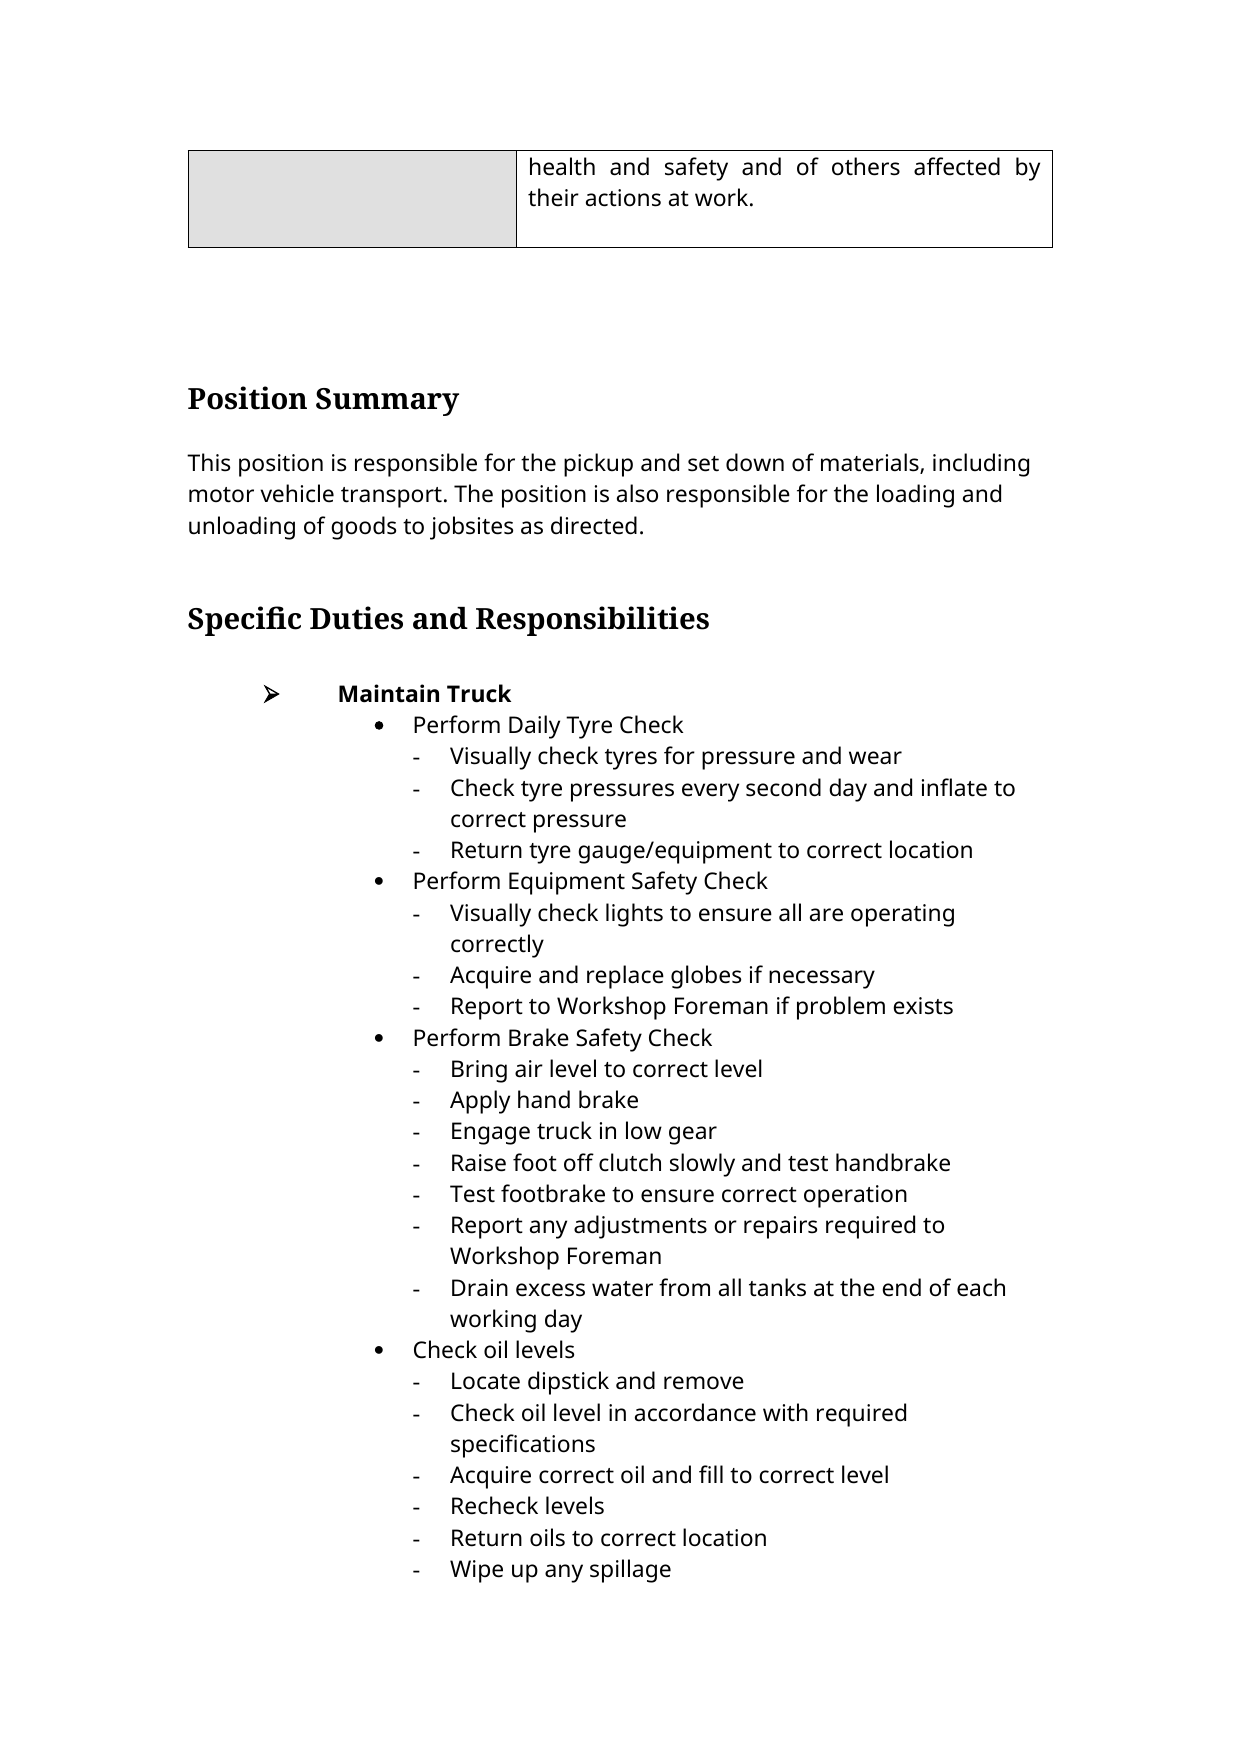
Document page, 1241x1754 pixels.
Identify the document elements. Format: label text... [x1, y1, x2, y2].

list Return oils to correct location [412, 1521, 1053, 1553]
text Specific Duties and Responsibilities [187, 598, 1053, 638]
text Position Summary [187, 379, 1053, 418]
list Check oil levels [375, 1334, 1053, 1365]
list Check tyre pressures every second day and inflate to correct pressure [412, 771, 1053, 834]
list Raise foot off clutch slowly and test handbrake [412, 1146, 1053, 1178]
list Test footbrake to ensure correct operation [412, 1178, 1053, 1209]
list Acquire correct oil and fill to correct level [412, 1459, 1053, 1490]
list Acquire and replace globes if necessary [412, 959, 1053, 990]
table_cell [189, 151, 516, 247]
list Perform Equipment Safety Check [375, 865, 1053, 896]
list Locate dipstick and remove [412, 1365, 1053, 1396]
text This position is responsible for the pickup and set down of materials, including motor vehicle transport. The position is also responsible for the loading and unloading of goods to jobsites as directed. [187, 447, 1053, 541]
list Perform Daily Tyre Check [375, 709, 1053, 740]
list Wipe up any spillage [412, 1553, 1053, 1584]
list Report any adjustments or repairs required to Workshop Foreman [412, 1209, 1053, 1271]
list Return tyre gauge/equipment to correct location [412, 834, 1053, 865]
list Perform Brake Safety Check [375, 1021, 1053, 1053]
list Report to Workshop Foreman if problem exists [412, 990, 1053, 1021]
list Visually check lights to ensure all are operating correctly [412, 896, 1053, 959]
list Check oil level in accordance with required specifications [412, 1396, 1053, 1459]
list Bring air level to correct level [412, 1053, 1053, 1084]
list Engage truck in low gear [412, 1115, 1053, 1146]
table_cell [517, 151, 1052, 247]
list Recheck levels [412, 1490, 1053, 1521]
list Drain excess water from all tanks at the end of each working day [412, 1271, 1053, 1334]
list Apply hand brake [412, 1084, 1053, 1115]
list Visually check tyres for pressure and wear [412, 740, 1053, 771]
list Maintain Truck [262, 678, 1053, 709]
